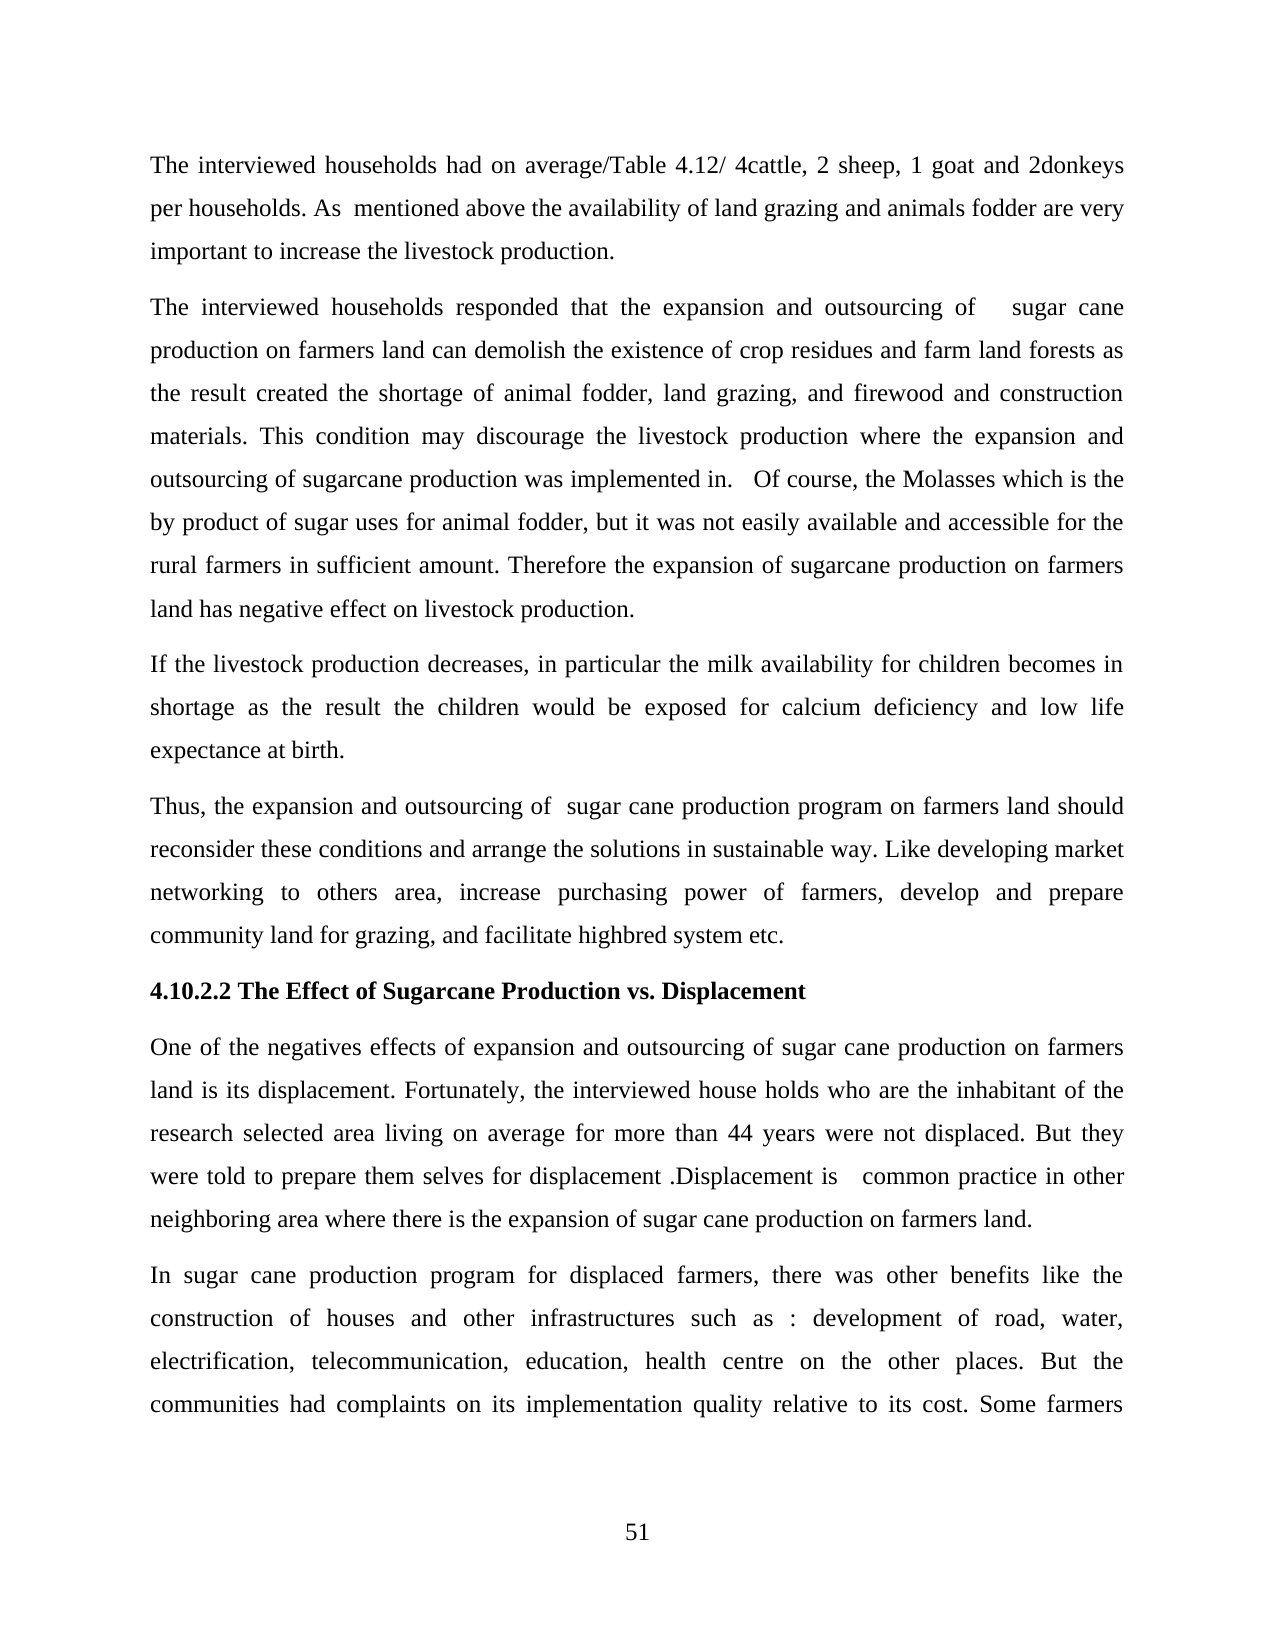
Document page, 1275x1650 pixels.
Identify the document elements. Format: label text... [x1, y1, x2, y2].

text The interviewed households had on average/Table 4.12/ 4cattle, 2 sheep, 1 goat and 2donkeys per households. As mentioned above the availability of land grazing and animals fodder are very important to increase the livestock production. [150, 150, 1125, 265]
text Thus, the expansion and outsourcing of sugar cane production program on farmers land should reconsider these conditions and arrange the solutions in sustainable way. Like developing market networking to others area, increase purchasing power of farmers, develop and prepare community land for grazing, and facilitate highbred system etc. [150, 791, 1125, 949]
text One of the negatives effects of expansion and outsourcing of sugar cane production on farmers land is its displacement. Fortunately, the interviewed house holds who are the inhabitant of the research selected area living on average for more than 44 years were not displaced. But they were told to prepare them selves for displacement .Displacement is common practice in other neighboring area where there is the expansion of sugar cane production on farmers land. [150, 1032, 1125, 1233]
text 4.10.2.2 The Effect of Sugarcane Production vs. Displacement [150, 976, 1125, 1005]
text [150, 1260, 1125, 1418]
text If the livestock production decreases, in particular the milk availability for children becomes in shortage as the result the children would be exposed for calcium deficiency and low life expectance at birth. [150, 649, 1125, 764]
text The interviewed households responded that the expansion and outsourcing of sugar cane production on farmers land can demolish the existence of crop residues and farm land forests as the result created the shortage of animal fodder, land grazing, and firewood and construction materials. This condition may discourage the livestock production where the expansion and outsourcing of sugarcane production was implemented in. Of course, the Molasses which is the by product of sugar uses for animal fodder, but it was not easily available and accessible for the rural farmers in sufficient amount. Therefore the expansion of sugarcane production on farmers land has negative effect on livestock production. [150, 292, 1125, 622]
